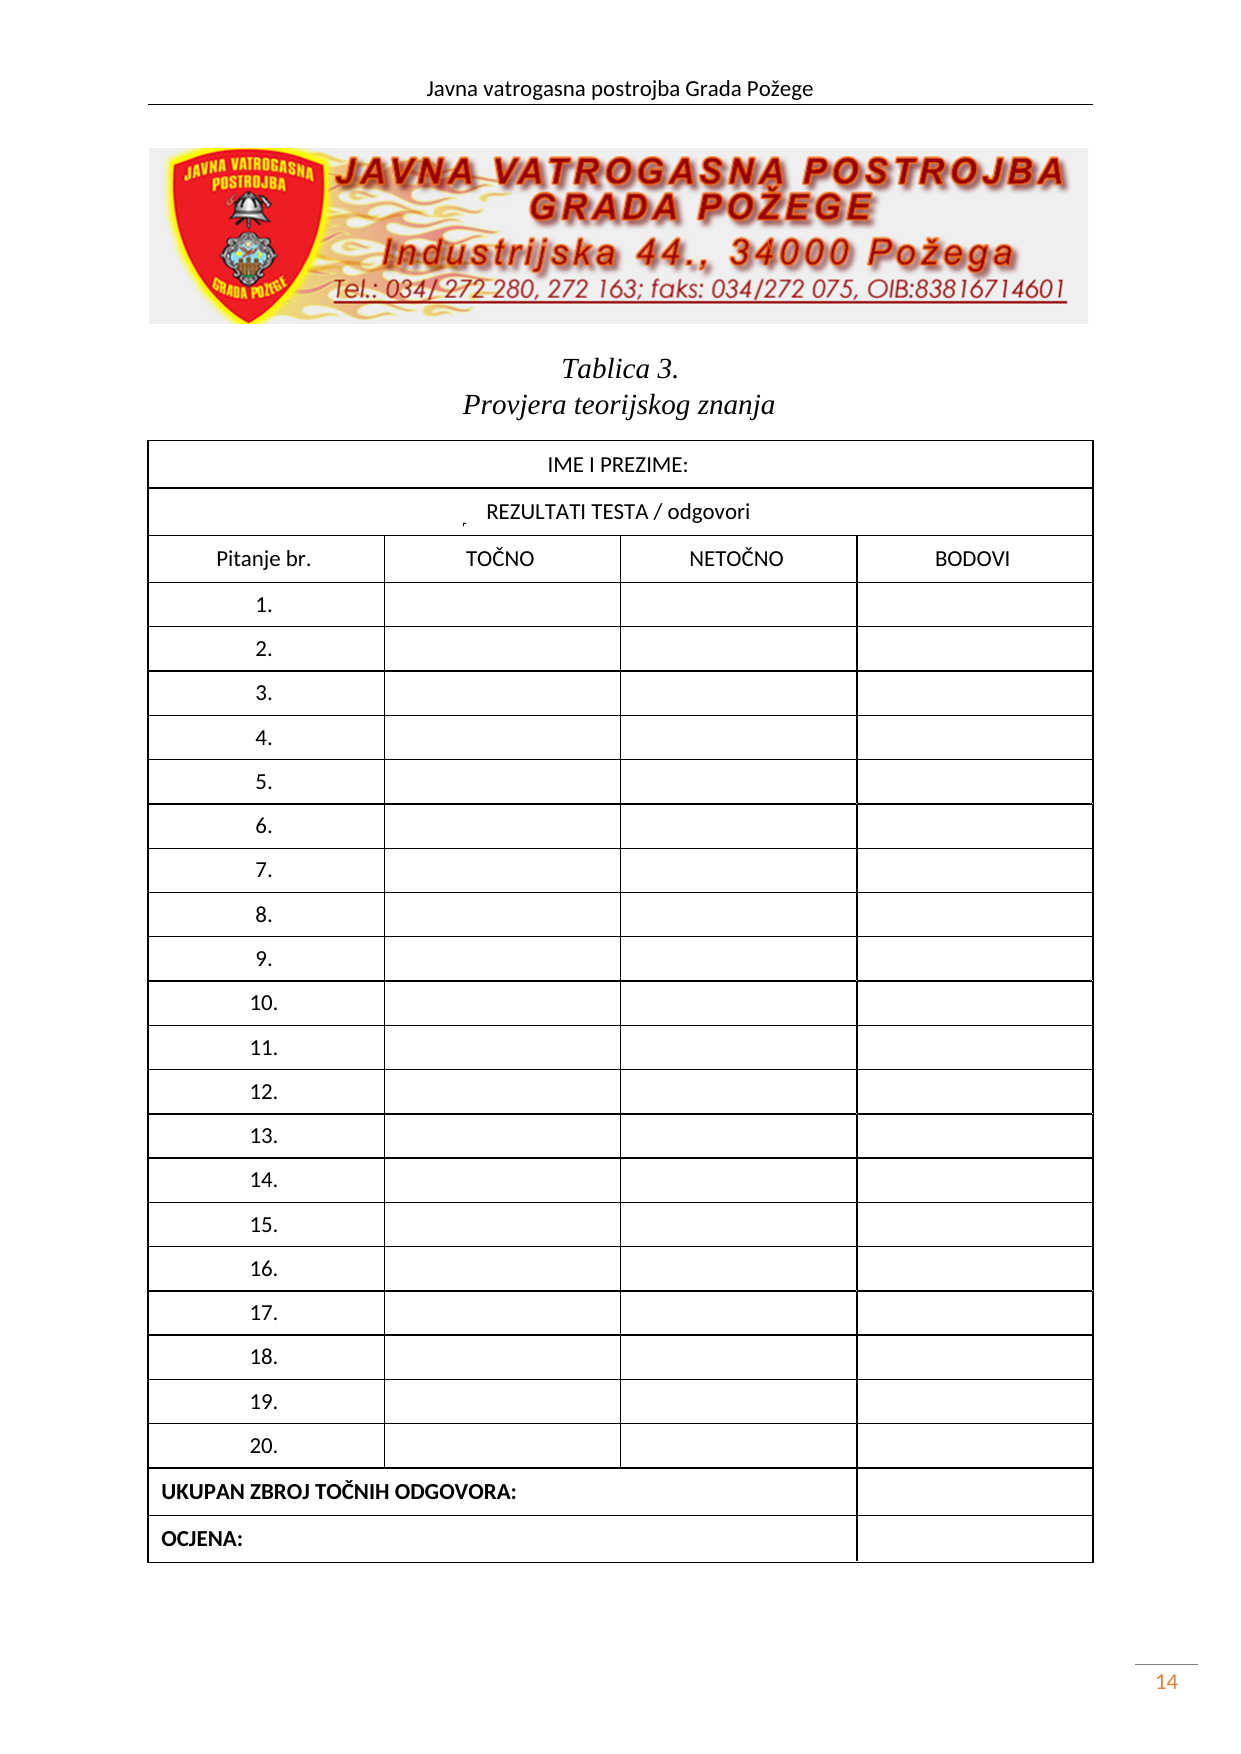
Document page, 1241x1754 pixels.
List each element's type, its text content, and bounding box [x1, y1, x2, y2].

table_cell [385, 937, 620, 980]
table_cell [858, 716, 1092, 759]
table_cell [621, 893, 856, 936]
table_cell BODOVI [858, 536, 1092, 582]
table_cell [385, 627, 620, 670]
table_cell 15. [149, 1203, 384, 1246]
table_cell TOČNO [385, 536, 620, 582]
table_cell [621, 1070, 856, 1113]
picture [147, 148, 1088, 324]
table_cell [385, 1070, 620, 1113]
table_cell [858, 849, 1092, 892]
table_cell [385, 760, 620, 803]
table_cell [385, 1203, 620, 1246]
table_cell [621, 1292, 856, 1334]
table_cell [385, 982, 620, 1024]
table_cell REZULTATI TESTA / odgovori [149, 489, 1092, 534]
table_cell [858, 937, 1092, 980]
table_cell [385, 672, 620, 714]
table_cell 6. [149, 805, 384, 847]
table_cell 13. [149, 1115, 384, 1157]
table_cell 1. [149, 583, 384, 626]
table_cell [385, 1336, 620, 1379]
table_cell 19. [149, 1380, 384, 1423]
table_cell [385, 849, 620, 892]
table_cell [621, 583, 856, 626]
table_cell [858, 1336, 1092, 1379]
table_cell [858, 1469, 1092, 1514]
table_cell 14. [149, 1159, 384, 1202]
table_cell [621, 627, 856, 670]
table_cell 4. [149, 716, 384, 759]
table_header IME I PREZIME: [149, 441, 1092, 487]
table_cell [621, 1115, 856, 1157]
table_cell [385, 716, 620, 759]
table_cell 11. [149, 1026, 384, 1069]
table_cell [858, 760, 1092, 803]
table_cell [858, 627, 1092, 670]
table_cell OCJENA: [149, 1516, 856, 1562]
table_cell [858, 1380, 1092, 1423]
table_cell [385, 893, 620, 936]
table_cell [858, 1203, 1092, 1246]
table_cell [621, 672, 856, 714]
table_cell [858, 1424, 1092, 1467]
table_cell [385, 1159, 620, 1202]
table_cell [385, 1247, 620, 1290]
table_cell [858, 1292, 1092, 1334]
table_cell [621, 760, 856, 803]
table_cell [858, 672, 1092, 714]
table_cell [385, 1424, 620, 1467]
table_cell [858, 982, 1092, 1024]
table_cell UKUPAN ZBROJ TOČNIH ODGOVORA: [149, 1469, 856, 1514]
table_cell [858, 1159, 1092, 1202]
table_cell Pitanje br. [149, 536, 384, 582]
table_cell 20. [149, 1424, 384, 1467]
table_cell [621, 1159, 856, 1202]
table_cell [856, 1516, 1092, 1562]
table_cell [621, 716, 856, 759]
table_cell [621, 937, 856, 980]
table_cell 17. [149, 1292, 384, 1334]
table_cell [858, 1115, 1092, 1157]
table_cell [385, 1115, 620, 1157]
table_cell 9. [149, 937, 384, 980]
table_cell 5. [149, 760, 384, 803]
table_cell 16. [149, 1247, 384, 1290]
table_cell [858, 1247, 1092, 1290]
table_cell 7. [149, 849, 384, 892]
table_cell [385, 583, 620, 626]
table_cell 12. [149, 1070, 384, 1113]
table_cell 10. [149, 982, 384, 1024]
table_cell [858, 805, 1092, 847]
table_cell [385, 1292, 620, 1334]
table_cell [858, 1070, 1092, 1113]
table_cell [621, 1336, 856, 1379]
table_cell 8. [149, 893, 384, 936]
table_cell [621, 1026, 856, 1069]
table_cell [858, 1026, 1092, 1069]
table_cell [621, 1380, 856, 1423]
table_cell [621, 1424, 856, 1467]
table_cell [621, 1247, 856, 1290]
table_cell 2. [149, 627, 384, 670]
table_cell [621, 849, 856, 892]
table_cell [385, 1380, 620, 1423]
table_cell [621, 805, 856, 847]
table_cell 3. [149, 672, 384, 714]
table_cell [385, 805, 620, 847]
table_cell 18. [149, 1336, 384, 1379]
table_cell NETOČNO [621, 536, 856, 582]
table_cell [385, 1026, 620, 1069]
table_cell [858, 583, 1092, 626]
table_cell [621, 982, 856, 1024]
table_cell [858, 893, 1092, 936]
text Provjera teorijskog znanja [296, 387, 942, 421]
table_cell [621, 1203, 856, 1246]
